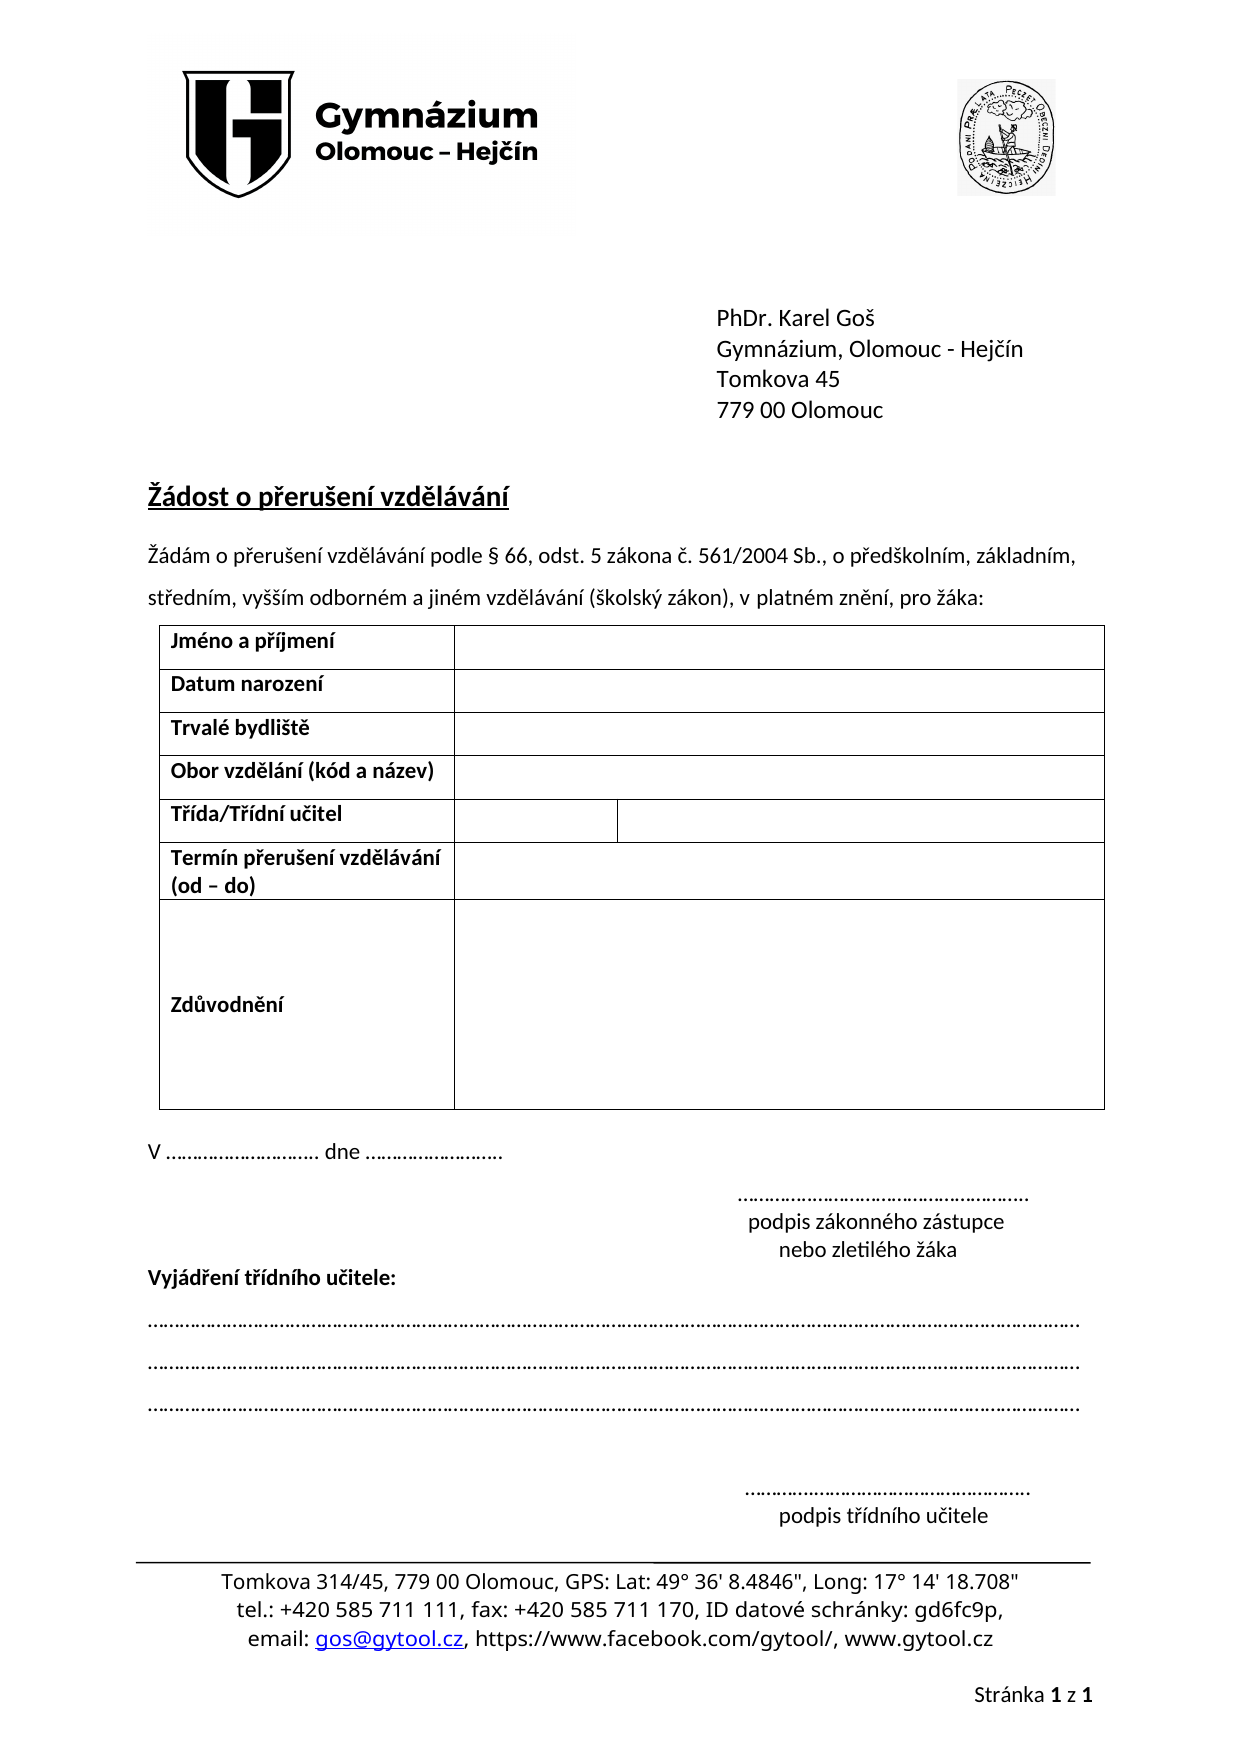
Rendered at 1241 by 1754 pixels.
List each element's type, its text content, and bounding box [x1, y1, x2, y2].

table_cell [455, 670, 1104, 712]
text …………..………………………………….. [664, 1179, 1093, 1207]
table_cell [455, 900, 1104, 1109]
text ………….………………………………….. [148, 1473, 1093, 1501]
table_cell Trvalé bydliště [160, 713, 454, 755]
table_cell [455, 713, 1104, 755]
text nebo zletilého žáka [148, 1235, 1093, 1263]
text podpis zákonného zástupce [148, 1207, 1093, 1235]
text …………………………………………………………………………………………………………………………………………………………… [148, 1389, 1093, 1417]
text Vyjádření třídního učitele: ………………………………………………………………………………………………………………………………………………………………………………………………………………………………………………………………………………………………………………………… [148, 1263, 1093, 1375]
table_cell Datum narození [160, 670, 454, 712]
table_cell [455, 756, 1104, 798]
picture [147, 33, 576, 236]
text Žádám o přerušení vzdělávání podle § 66, odst. 5 zákona č. 561/2004 Sb., o předškolním, základním, středním, vyšším odborném a jiném vzdělávání (školský zákon), v platném znění, pro žáka: [148, 541, 1093, 611]
table_cell [455, 800, 617, 842]
table_cell [618, 800, 1104, 842]
table_header [455, 626, 1104, 668]
table_cell Zdůvodnění [160, 900, 454, 1109]
table_cell Obor vzdělání (kód a název) [160, 756, 454, 798]
text V ……………………….. dne …………………….. [148, 1137, 1093, 1165]
text podpis třídního učitele [148, 1501, 1093, 1529]
table_cell Třída/Třídní učitel [160, 800, 454, 842]
table_cell Termín přerušení vzdělávání (od – do) [160, 843, 454, 899]
table_header Jméno a příjmení [160, 626, 454, 668]
table_cell [455, 843, 1104, 899]
text Žádost o přerušení vzdělávání [148, 478, 1093, 513]
